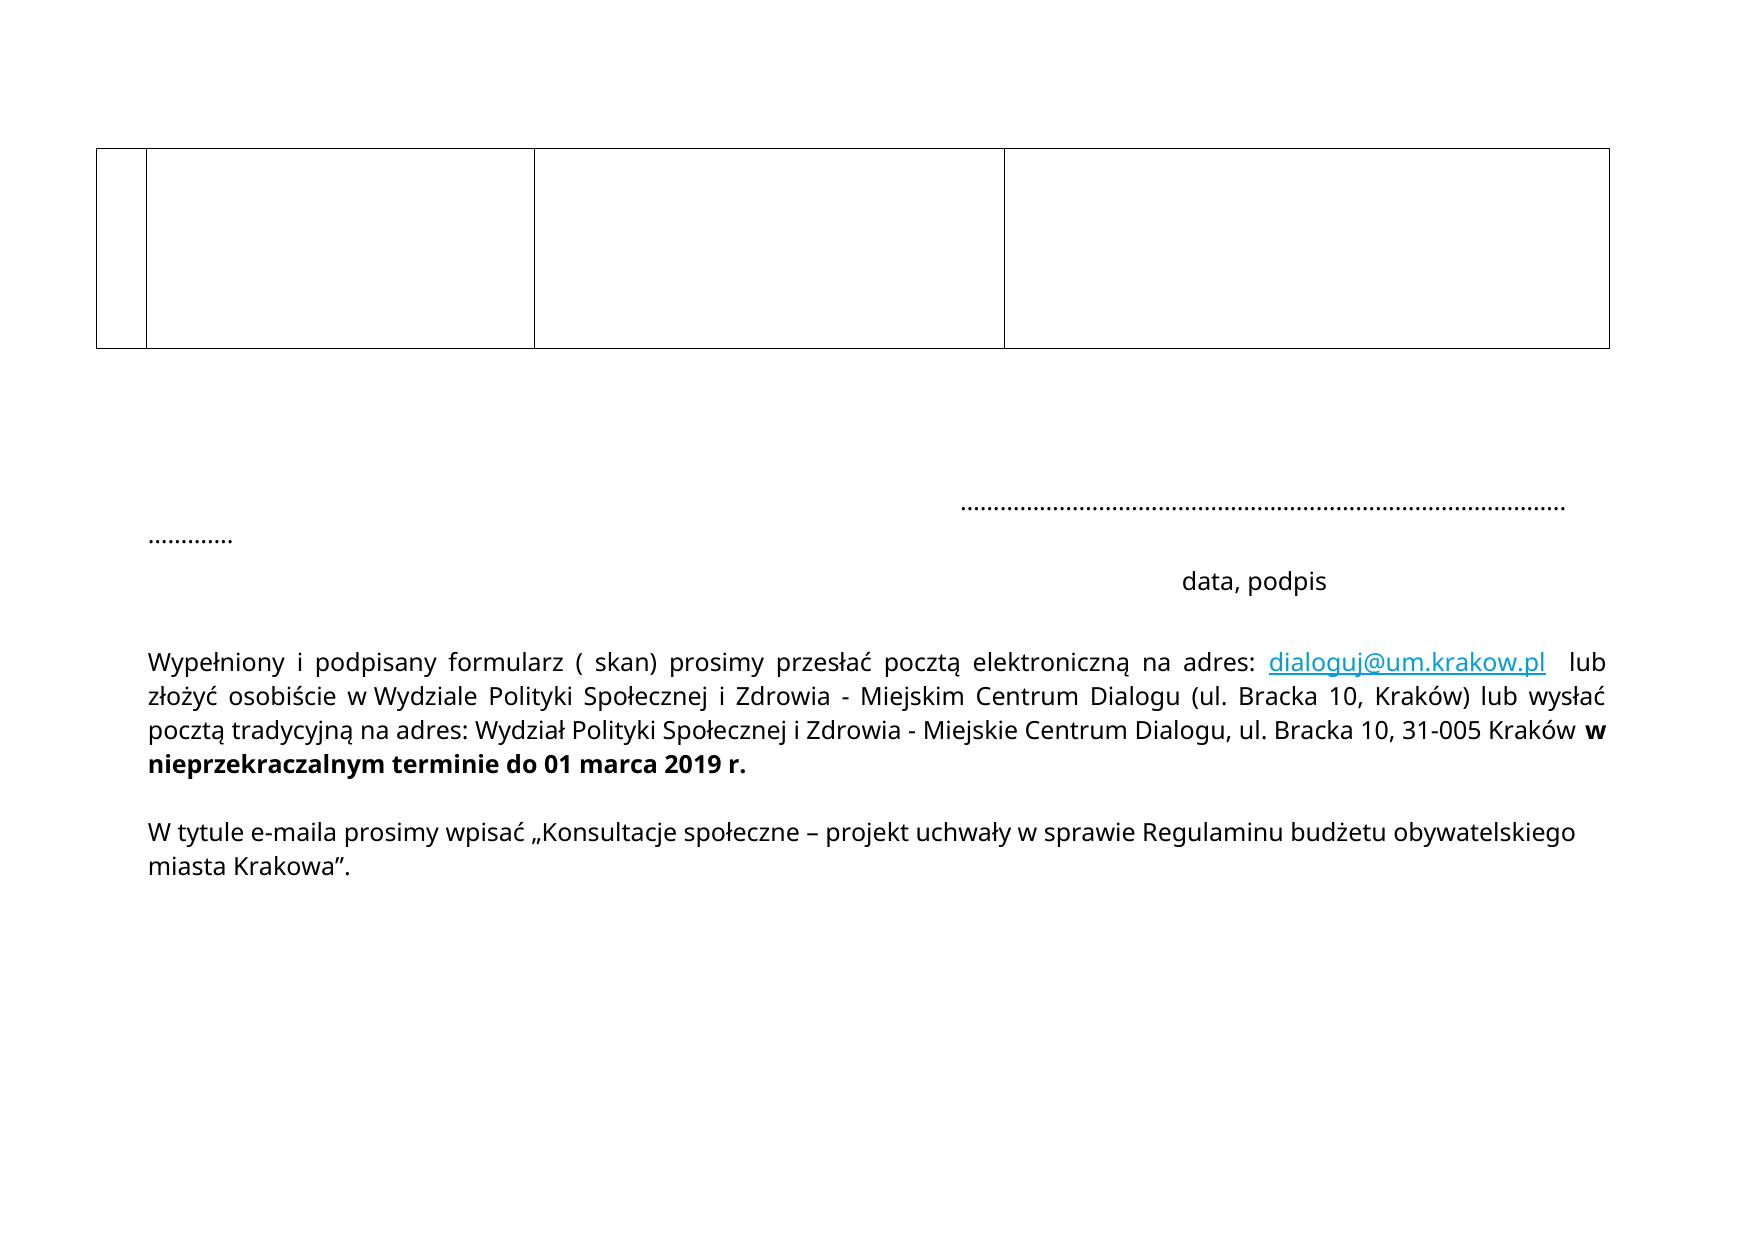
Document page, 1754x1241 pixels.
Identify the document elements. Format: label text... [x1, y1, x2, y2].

text W tytule e-maila prosimy wpisać „Konsultacje społeczne – projekt uchwały w sprawie Regulaminu budżetu obywatelskiego miasta Krakowa”. [148, 815, 1606, 883]
text data, podpis [148, 564, 1606, 598]
table_cell [535, 149, 1004, 348]
table_cell 3 [97, 149, 146, 348]
text Wypełniony i podpisany formularz ( skan) prosimy przesłać pocztą elektroniczną na adres: dialoguj@um.krakow.pl lub złożyć osobiście w Wydziale Polityki Społecznej i Zdrowia - Miejskim Centrum Dialogu (ul. Bracka 10, Kraków) lub wysłać pocztą tradycyjną na adres: Wydział Polityki Społecznej i Zdrowia - Miejskie Centrum Dialogu, ul. Bracka 10, 31-005 Kraków w nieprzekraczalnym terminie do 01 marca 2019 r. [148, 644, 1606, 781]
table_cell [147, 149, 534, 348]
text ………………………………………………………………………………..…………. [148, 483, 1606, 551]
table_cell [1005, 149, 1609, 348]
